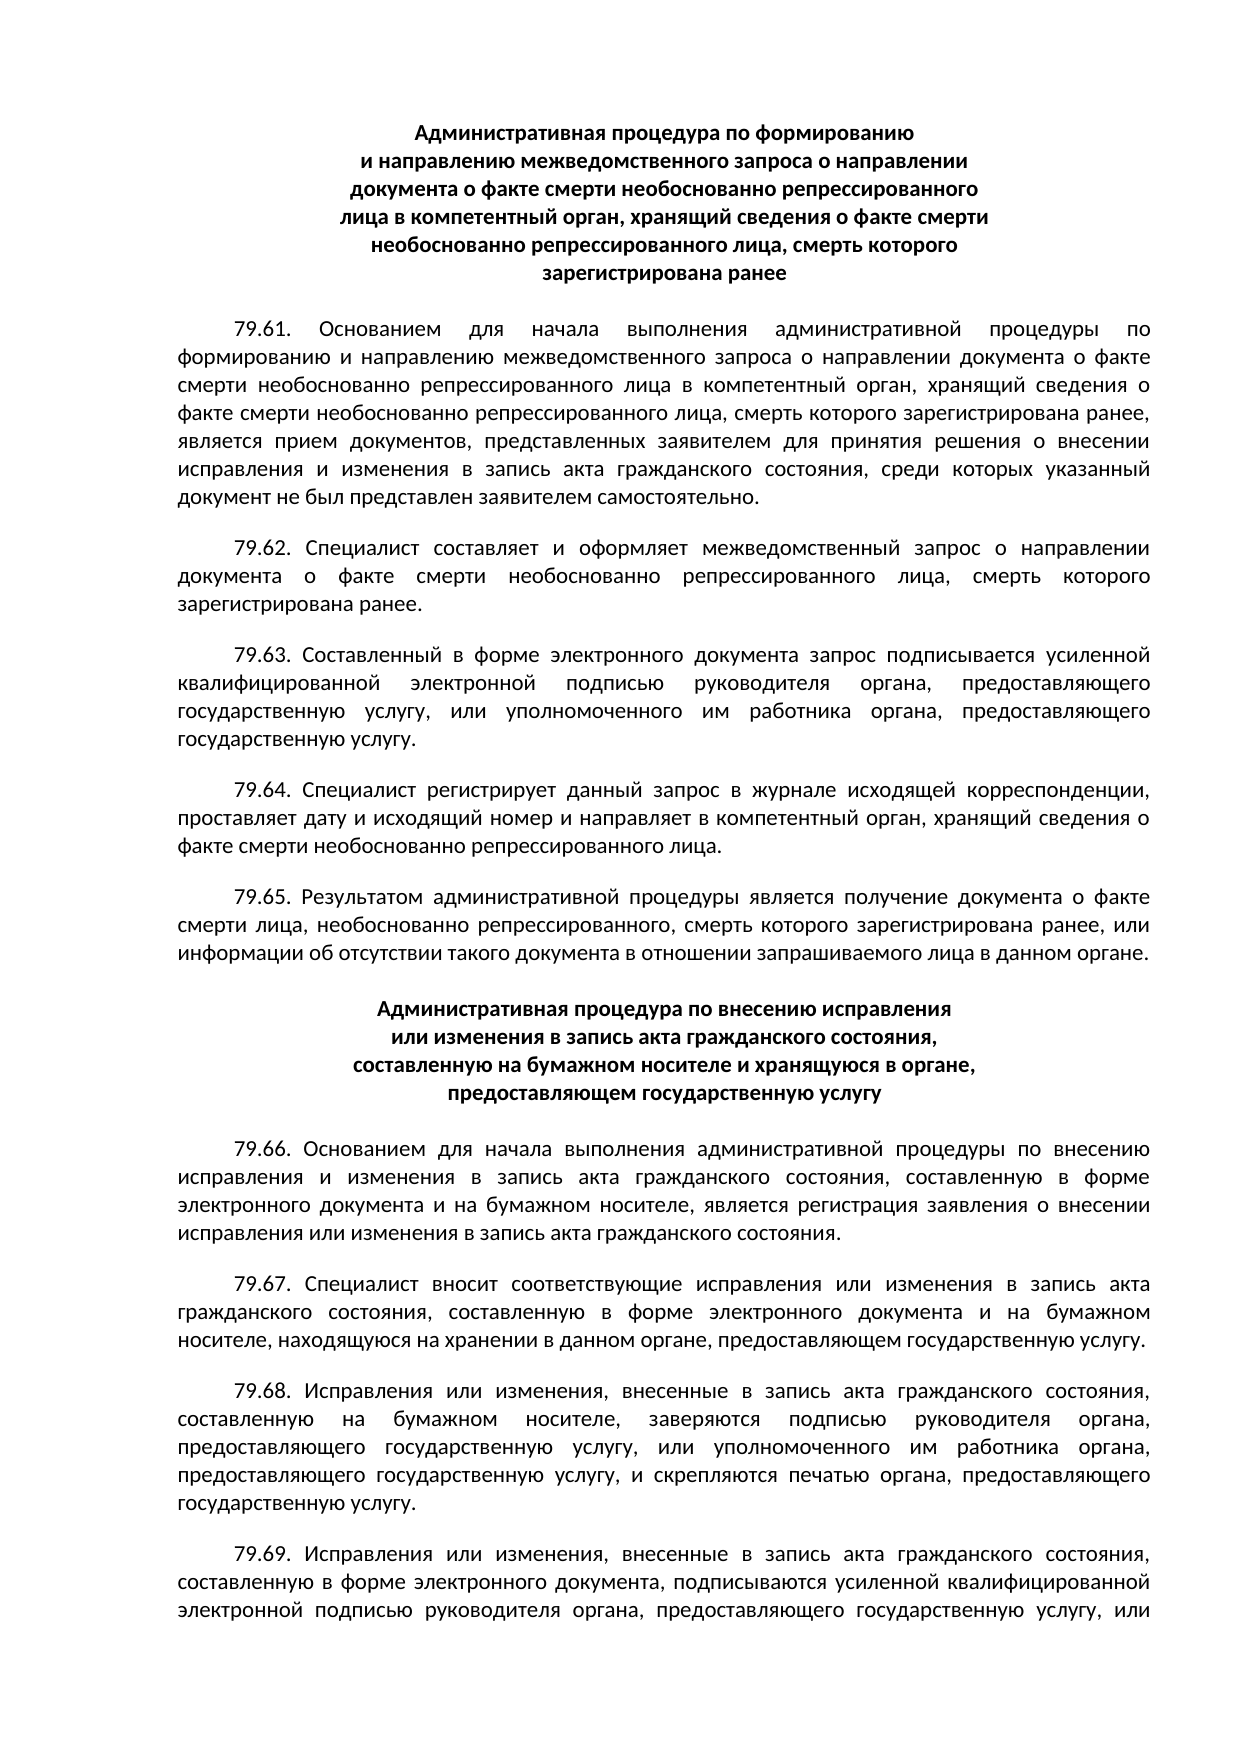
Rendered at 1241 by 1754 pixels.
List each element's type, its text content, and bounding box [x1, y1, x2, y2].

text 79.68. Исправления или изменения, внесенные в запись акта гражданского состояния, составленную на бумажном носителе, заверяются подписью руководителя органа, предоставляющего государственную услугу, или уполномоченного им работника органа, предоставляющего государственную услугу, и скрепляются печатью органа, предоставляющего государственную услугу. [177, 1376, 1152, 1517]
title лица в компетентный орган, хранящий сведения о факте смерти [177, 202, 1152, 230]
title Административная процедура по формированию [177, 118, 1152, 146]
title необоснованно репрессированного лица, смерть которого [177, 230, 1152, 258]
text 79.67. Специалист вносит соответствующие исправления или изменения в запись акта гражданского состояния, составленную в форме электронного документа и на бумажном носителе, находящуюся на хранении в данном органе, предоставляющем государственную услугу. [177, 1269, 1152, 1353]
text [177, 1539, 1152, 1623]
text 79.63. Составленный в форме электронного документа запрос подписывается усиленной квалифицированной электронной подписью руководителя органа, предоставляющего государственную услугу, или уполномоченного им работника органа, предоставляющего государственную услугу. [177, 640, 1152, 752]
title предоставляющем государственную услугу [177, 1078, 1152, 1106]
title и направлению межведомственного запроса о направлении [177, 146, 1152, 174]
title Административная процедура по внесению исправления [177, 994, 1152, 1022]
text 79.62. Специалист составляет и оформляет межведомственный запрос о направлении документа о факте смерти необоснованно репрессированного лица, смерть которого зарегистрирована ранее. [177, 533, 1152, 617]
title или изменения в запись акта гражданского состояния, [177, 1022, 1152, 1050]
text 79.64. Специалист регистрирует данный запрос в журнале исходящей корреспонденции, проставляет дату и исходящий номер и направляет в компетентный орган, хранящий сведения о факте смерти необоснованно репрессированного лица. [177, 775, 1152, 859]
title составленную на бумажном носителе и хранящуюся в органе, [177, 1050, 1152, 1078]
title зарегистрирована ранее [177, 258, 1152, 286]
text 79.66. Основанием для начала выполнения административной процедуры по внесению исправления и изменения в запись акта гражданского состояния, составленную в форме электронного документа и на бумажном носителе, является регистрация заявления о внесении исправления или изменения в запись акта гражданского состояния. [177, 1134, 1152, 1247]
text 79.65. Результатом административной процедуры является получение документа о факте смерти лица, необоснованно репрессированного, смерть которого зарегистрирована ранее, или информации об отсутствии такого документа в отношении запрашиваемого лица в данном органе. [177, 882, 1152, 966]
title документа о факте смерти необоснованно репрессированного [177, 174, 1152, 202]
text 79.61. Основанием для начала выполнения административной процедуры по формированию и направлению межведомственного запроса о направлении документа о факте смерти необоснованно репрессированного лица в компетентный орган, хранящий сведения о факте смерти необоснованно репрессированного лица, смерть которого зарегистрирована ранее, является прием документов, представленных заявителем для принятия решения о внесении исправления и изменения в запись акта гражданского состояния, среди которых указанный документ не был представлен заявителем самостоятельно. [177, 314, 1152, 510]
